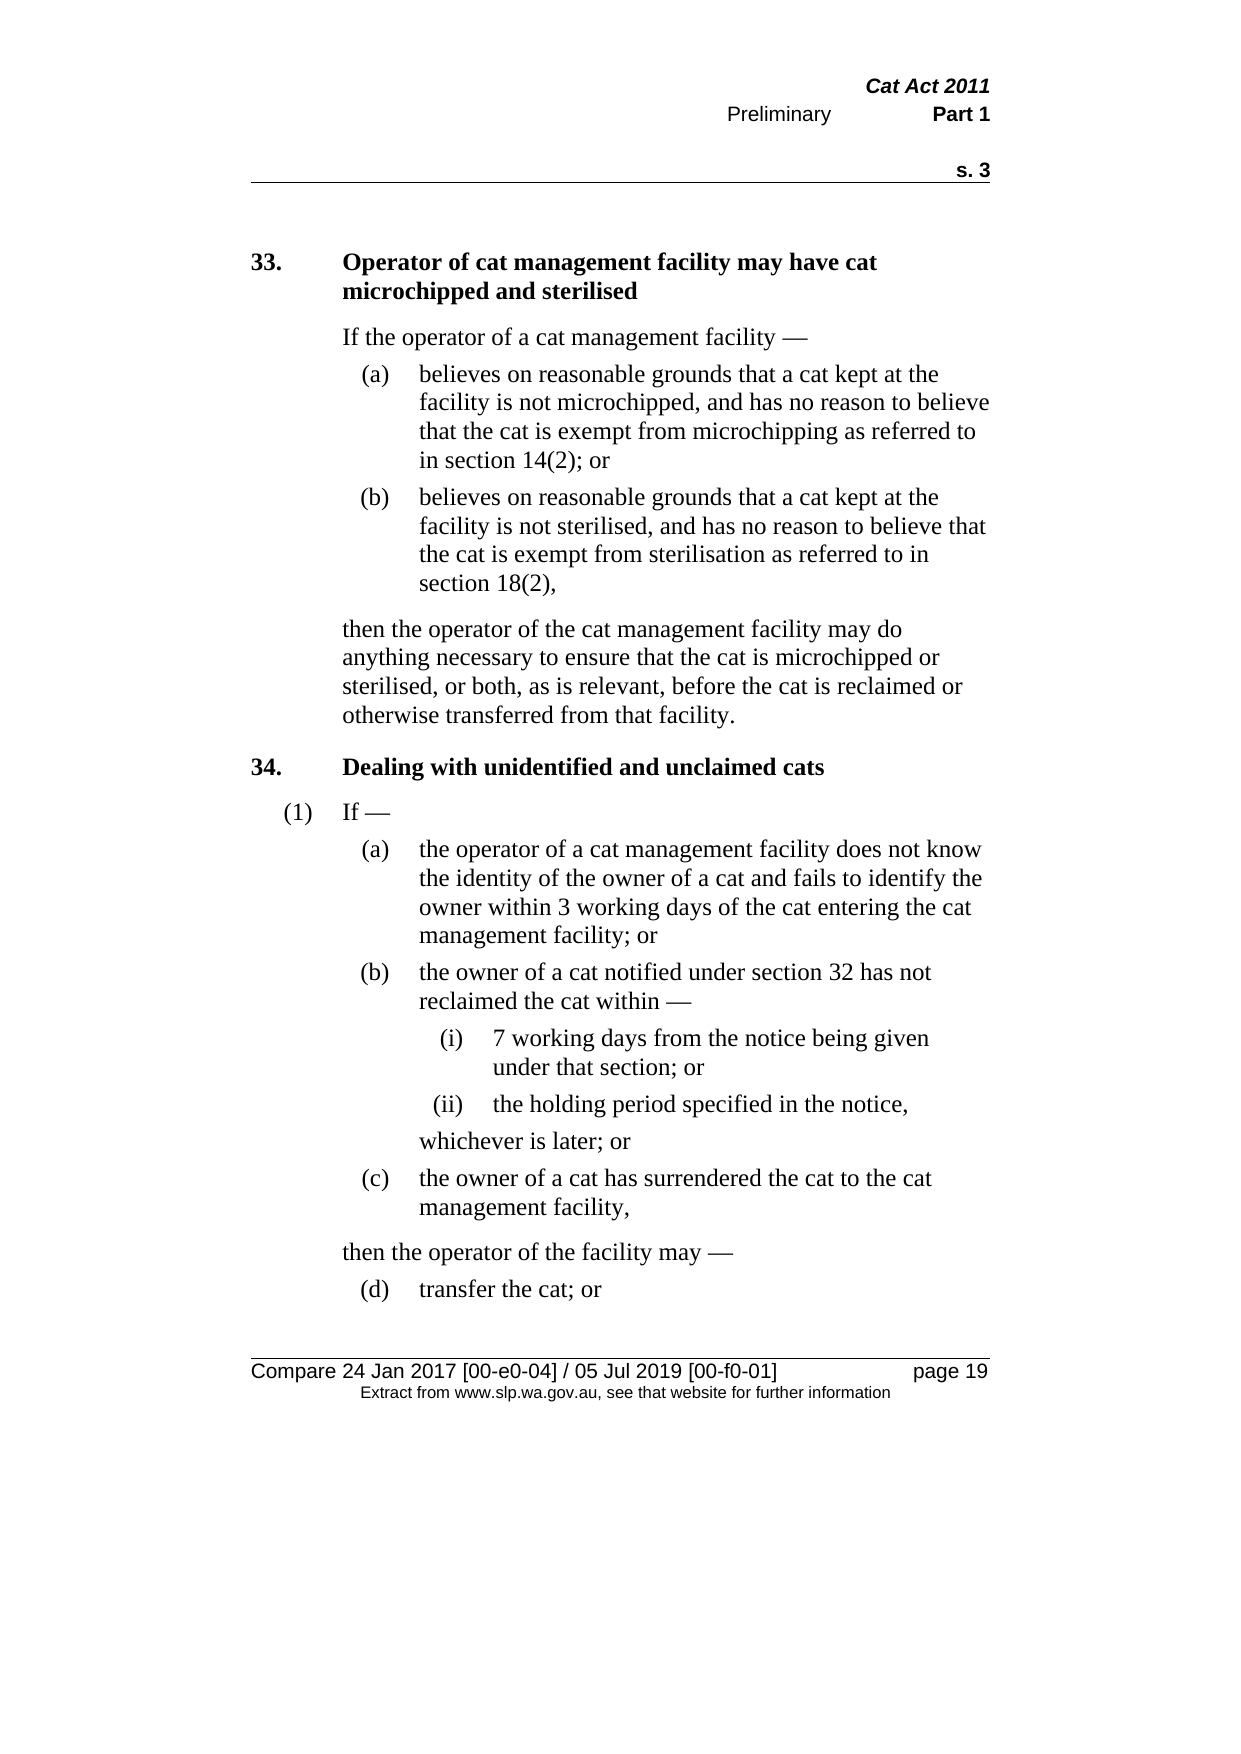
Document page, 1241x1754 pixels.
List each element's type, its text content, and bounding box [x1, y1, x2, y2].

text then the operator of the facility may — [251, 1237, 990, 1266]
subtitle 34. Dealing with unidentified and unclaimed cats [251, 752, 990, 780]
text (1) If — [251, 797, 990, 826]
subtitle 33. Operator of cat management facility may have cat microchipped and sterilised [251, 247, 990, 305]
text (b) believes on reasonable grounds that a cat kept at the facility is not sterilised, and has no reason to believe that the cat is exempt from sterilisation as referred to in section 18(2), [251, 482, 990, 597]
text (a) believes on reasonable grounds that a cat kept at the facility is not microchipped, and has no reason to believe that the cat is exempt from microchipping as referred to in section 14(2); or [251, 359, 990, 474]
text (ii) the holding period specified in the notice, [251, 1089, 990, 1118]
text (i) 7 working days from the notice being given under that section; or [251, 1023, 990, 1081]
text If the operator of a cat management facility — [251, 322, 990, 350]
text (a) the operator of a cat management facility does not know the identity of the owner of a cat and fails to identify the owner within 3 working days of the cat entering the cat management facility; or [251, 834, 990, 949]
text (c) the owner of a cat has surrendered the cat to the cat management facility, [251, 1163, 990, 1221]
text (d) transfer the cat; or [251, 1274, 990, 1303]
text then the operator of the cat management facility may do anything necessary to ensure that the cat is microchipped or sterilised, or both, as is relevant, before the cat is reclaimed or otherwise transferred from that facility. [251, 614, 990, 729]
text whichever is later; or [251, 1126, 990, 1155]
text (b) the owner of a cat notified under section 32 has not reclaimed the cat within — [251, 957, 990, 1015]
